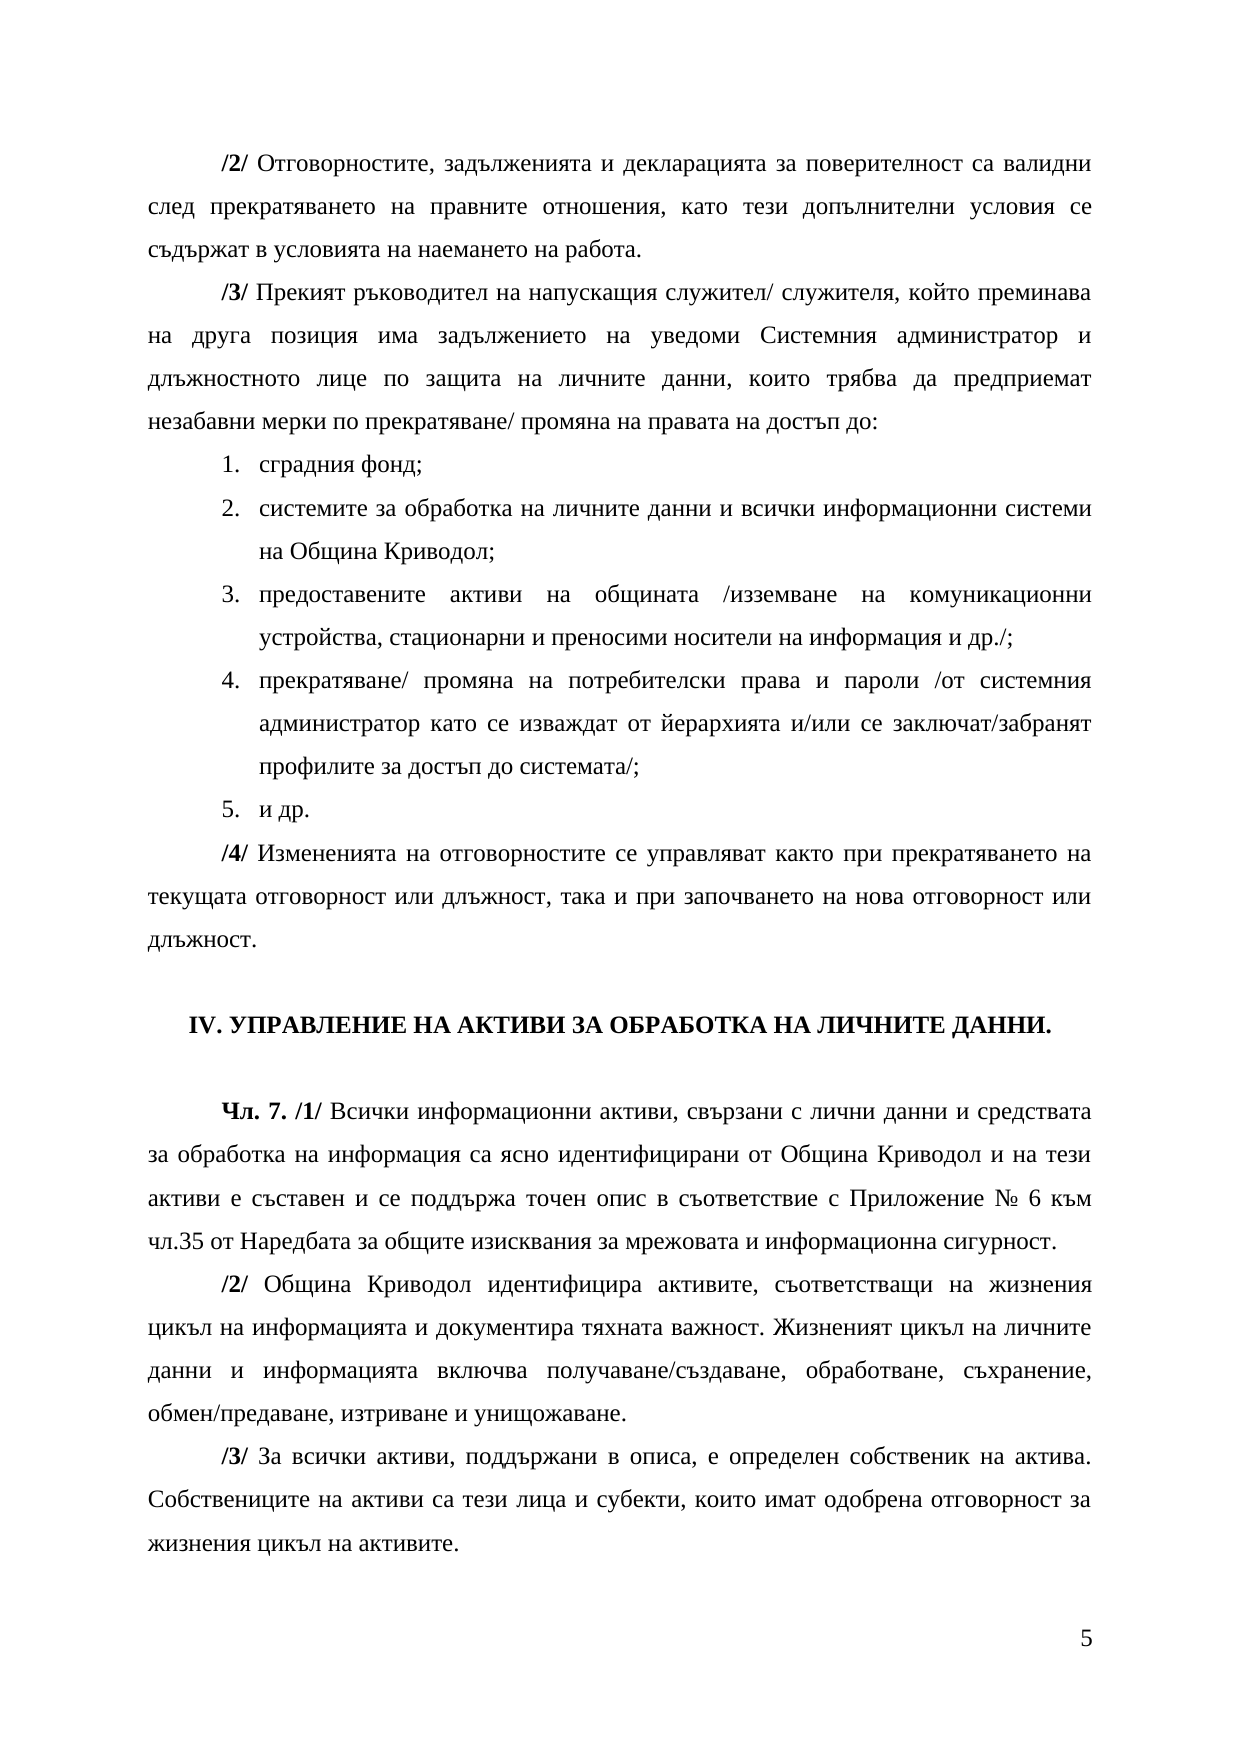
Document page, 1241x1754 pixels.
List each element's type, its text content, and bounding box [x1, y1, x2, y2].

list прекратяване/ промяна на потребителски права и пароли /от системния администратор като се изваждат от йерархията и/или се заключат/забранят профилите за достъп до системата/; [221, 665, 1093, 780]
text /4/ Измененията на отговорностите се управляват както при прекратяването на текущата отговорност или длъжност, така и при започването на нова отговорност или длъжност. [148, 838, 1093, 953]
text /2/ Отговорностите, задълженията и декларацията за поверителност са валидни след прекратяването на правните отношения, като тези допълнителни условия се съдържат в условията на наемането на работа. [148, 148, 1093, 263]
text Чл. 7. /1/ Всички информационни активи, свързани с лични данни и средствата за обработка на информация са ясно идентифицирани от Община Криводол и на тези активи е съставен и се поддържа точен опис в съответствие с Приложение № 6 към чл.35 от Наредбата за общите изисквания за мрежовата и информационна сигурност. [148, 1096, 1093, 1254]
list сградния фонд; [221, 449, 1093, 478]
text IV. УПРАВЛЕНИЕ НА АКТИВИ ЗА ОБРАБОТКА НА ЛИЧНИТЕ ДАННИ. [148, 1010, 1093, 1039]
list предоставените активи на общината /изземване на комуникационни устройства, стационарни и преносими носители на информация и др./; [221, 579, 1093, 651]
list и др. [221, 794, 1093, 823]
text /3/ Прекият ръководител на напускащия служител/ служителя, който преминава на друга позиция има задължението на уведоми Системния администратор и длъжностното лице по защита на личните данни, които трябва да предприемат незабавни мерки по прекратяване/ промяна на правата на достъп до: [148, 277, 1093, 435]
text /2/ Община Криводол идентифицира активите, съответстващи на жизнения цикъл на информацията и документира тяхната важност. Жизненият цикъл на личните данни и информацията включва получаване/създаване, обработване, съхранение, обмен/предаване, изтриване и унищожаване. [148, 1269, 1093, 1427]
text /3/ За всички активи, поддържани в описа, е определен собственик на актива. Собствениците на активи са тези лица и субекти, които имат одобрена отговорност за жизнения цикъл на активите. [148, 1441, 1093, 1556]
list системите за обработка на личните данни и всички информационни системи на Община Криводол; [221, 493, 1093, 564]
